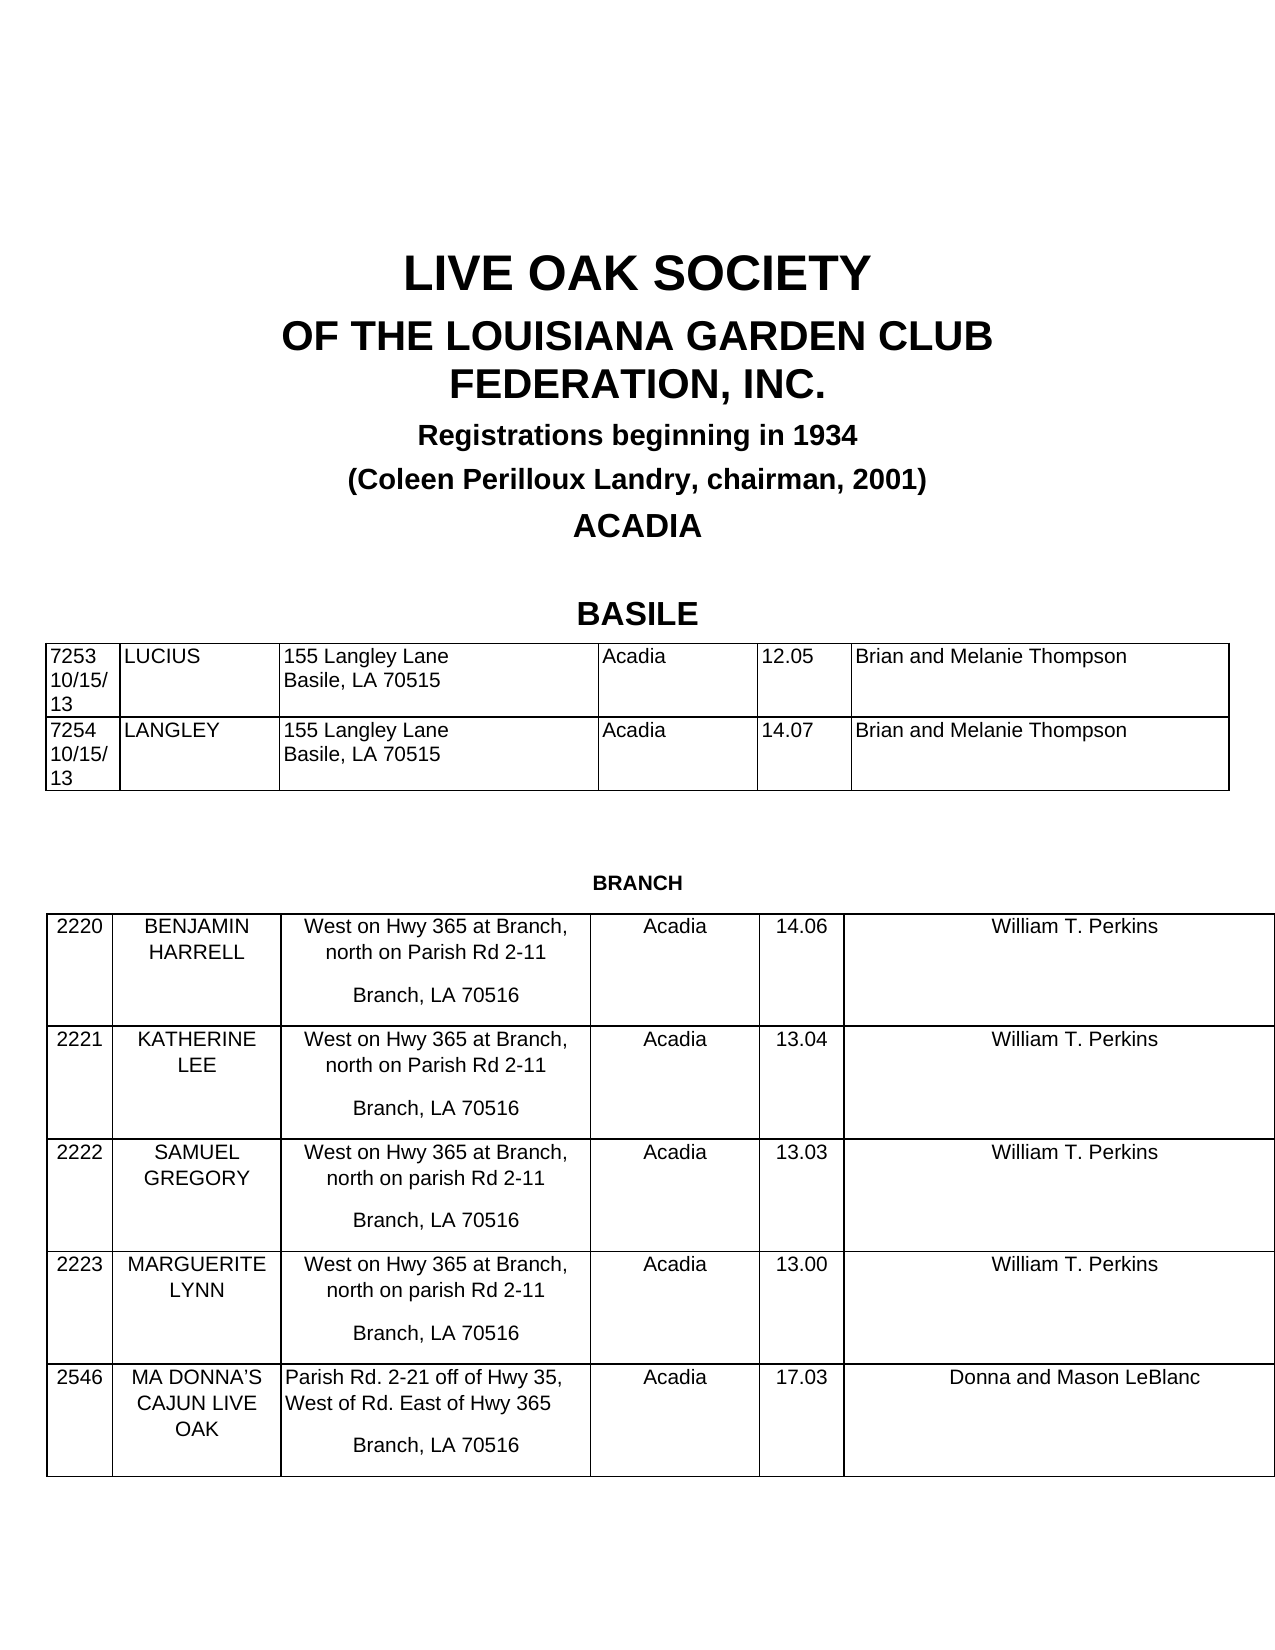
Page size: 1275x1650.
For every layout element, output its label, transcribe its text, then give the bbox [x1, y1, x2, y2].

table_cell 13.04 [760, 1027, 843, 1138]
text LIVE OAK SOCIETY [150, 244, 1125, 301]
text BRANCH [150, 870, 1125, 894]
table_cell 2223 [48, 1252, 112, 1363]
table_cell Acadia [591, 1365, 759, 1476]
table_header 155 Langley Lane Basile, LA 70515 [280, 644, 598, 716]
text ACADIA [150, 506, 1125, 544]
table_header 14.06 [760, 915, 843, 1025]
text BASILE [150, 594, 1125, 632]
table_cell MARGUERITE LYNN [113, 1252, 280, 1363]
table_cell Parish Rd. 2-21 off of Hwy 35, West of Rd. East of Hwy 365 Branch, LA 70516 [282, 1365, 590, 1476]
table_cell West on Hwy 365 at Branch, north on Parish Rd 2-11 Branch, LA 70516 [282, 1027, 590, 1138]
table_cell MA DONNA’S CAJUN LIVE OAK [113, 1365, 280, 1476]
table_cell Brian and Melanie Thompson [852, 718, 1228, 789]
table_header Brian and Melanie Thompson [852, 644, 1228, 716]
text OF THE LOUISIANA GARDEN CLUB FEDERATION, INC. [150, 312, 1125, 407]
table_header 2220 [48, 915, 112, 1025]
table_header West on Hwy 365 at Branch, north on Parish Rd 2-11 Branch, LA 70516 [282, 915, 590, 1025]
table_cell William T. Perkins [845, 1140, 1274, 1251]
table_cell William T. Perkins [845, 1027, 1274, 1138]
table_header 12.05 [758, 644, 851, 716]
table_header William T. Perkins [845, 915, 1274, 1025]
table_cell KATHERINE LEE [113, 1027, 280, 1138]
table_cell Acadia [591, 1027, 759, 1138]
table_cell 17.03 [760, 1365, 843, 1476]
table_cell 7254 10/15/13 [47, 718, 119, 789]
table_cell 2546 [48, 1365, 112, 1476]
text (Coleen Perilloux Landry, chairman, 2001) [150, 462, 1125, 495]
table_header Acadia [599, 644, 757, 716]
table_cell 13.00 [760, 1252, 843, 1363]
table_header BENJAMIN HARRELL [113, 915, 280, 1025]
table_cell West on Hwy 365 at Branch, north on parish Rd 2-11 Branch, LA 70516 [282, 1140, 590, 1251]
table_cell West on Hwy 365 at Branch, north on parish Rd 2-11 Branch, LA 70516 [282, 1252, 590, 1363]
table_cell 2221 [48, 1027, 112, 1138]
table_cell 155 Langley Lane Basile, LA 70515 [280, 718, 598, 789]
table_cell 13.03 [760, 1140, 843, 1251]
table_cell 14.07 [758, 718, 851, 789]
table_cell Acadia [591, 1140, 759, 1251]
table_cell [845, 1365, 1274, 1476]
table_cell Acadia [599, 718, 757, 789]
table_cell 2222 [48, 1140, 112, 1251]
table_cell LANGLEY [121, 718, 279, 789]
table_cell Acadia [591, 1252, 759, 1363]
table_cell William T. Perkins [845, 1252, 1274, 1363]
text Registrations beginning in 1934 [150, 418, 1125, 451]
table_header LUCIUS [121, 644, 279, 716]
table_cell SAMUEL GREGORY [113, 1140, 280, 1251]
table_header 7253 10/15/13 [47, 644, 119, 716]
table_header Acadia [591, 915, 759, 1025]
